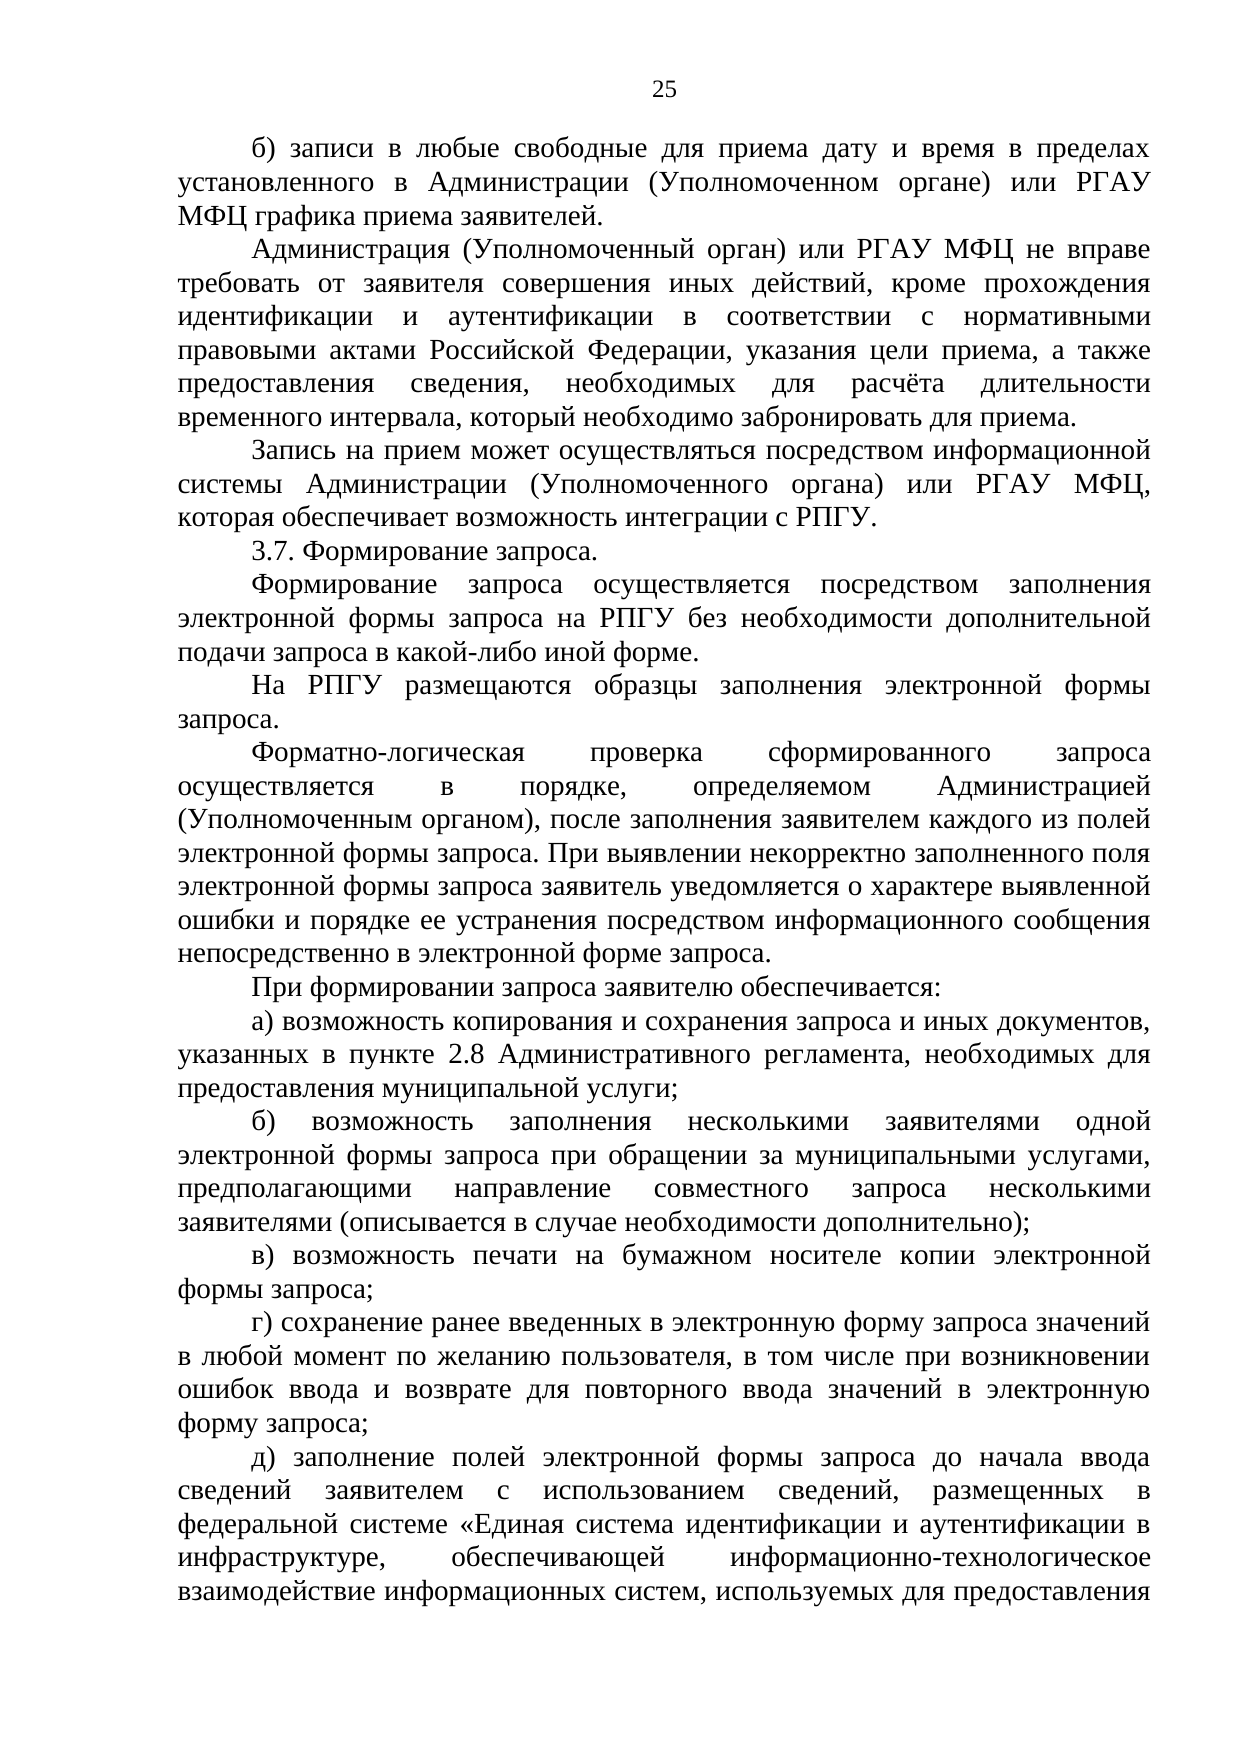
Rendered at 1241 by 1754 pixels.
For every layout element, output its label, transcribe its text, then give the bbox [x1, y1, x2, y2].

text г) сохранение ранее введенных в электронную форму запроса значений в любой момент по желанию пользователя, в том числе при возникновении ошибок ввода и возврате для повторного ввода значений в электронную форму запроса; [177, 1304, 1152, 1439]
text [177, 1439, 1152, 1606]
text Форматно-логическая проверка сформированного запроса осуществляется в порядке, определяемом Администрацией (Уполномоченным органом), после заполнения заявителем каждого из полей электронной формы запроса. При выявлении некорректно заполненного поля электронной формы запроса заявитель уведомляется о характере выявленной ошибки и порядке ее устранения посредством информационного сообщения непосредственно в электронной форме запроса. [177, 734, 1152, 969]
text а) возможность копирования и сохранения запроса и иных документов, указанных в пункте 2.8 Административного регламента, необходимых для предоставления муниципальной услуги; [177, 1003, 1152, 1103]
text Запись на прием может осуществляться посредством информационной системы Администрации (Уполномоченного органа) или РГАУ МФЦ, которая обеспечивает возможность интеграции с РПГУ. [177, 432, 1152, 533]
text б) возможность заполнения несколькими заявителями одной электронной формы запроса при обращении за муниципальными услугами, предполагающими направление совместного запроса несколькими заявителями (описывается в случае необходимости дополнительно); [177, 1103, 1152, 1237]
text 3.7. Формирование запроса. [177, 533, 1152, 567]
text Администрация (Уполномоченный орган) или РГАУ МФЦ не вправе требовать от заявителя совершения иных действий, кроме прохождения идентификации и аутентификации в соответствии с нормативными правовыми актами Российской Федерации, указания цели приема, а также предоставления сведения, необходимых для расчёта длительности временного интервала, который необходимо забронировать для приема. [177, 231, 1152, 432]
text При формировании запроса заявителю обеспечивается: [177, 969, 1152, 1003]
text На РПГУ размещаются образцы заполнения электронной формы запроса. [177, 667, 1152, 734]
text Формирование запроса осуществляется посредством заполнения электронной формы запроса на РПГУ без необходимости дополнительной подачи запроса в какой-либо иной форме. [177, 567, 1152, 667]
text б) записи в любые свободные для приема дату и время в пределах установленного в Администрации (Уполномоченном органе) или РГАУ МФЦ графика приема заявителей. [177, 131, 1152, 231]
text в) возможность печати на бумажном носителе копии электронной формы запроса; [177, 1237, 1152, 1304]
